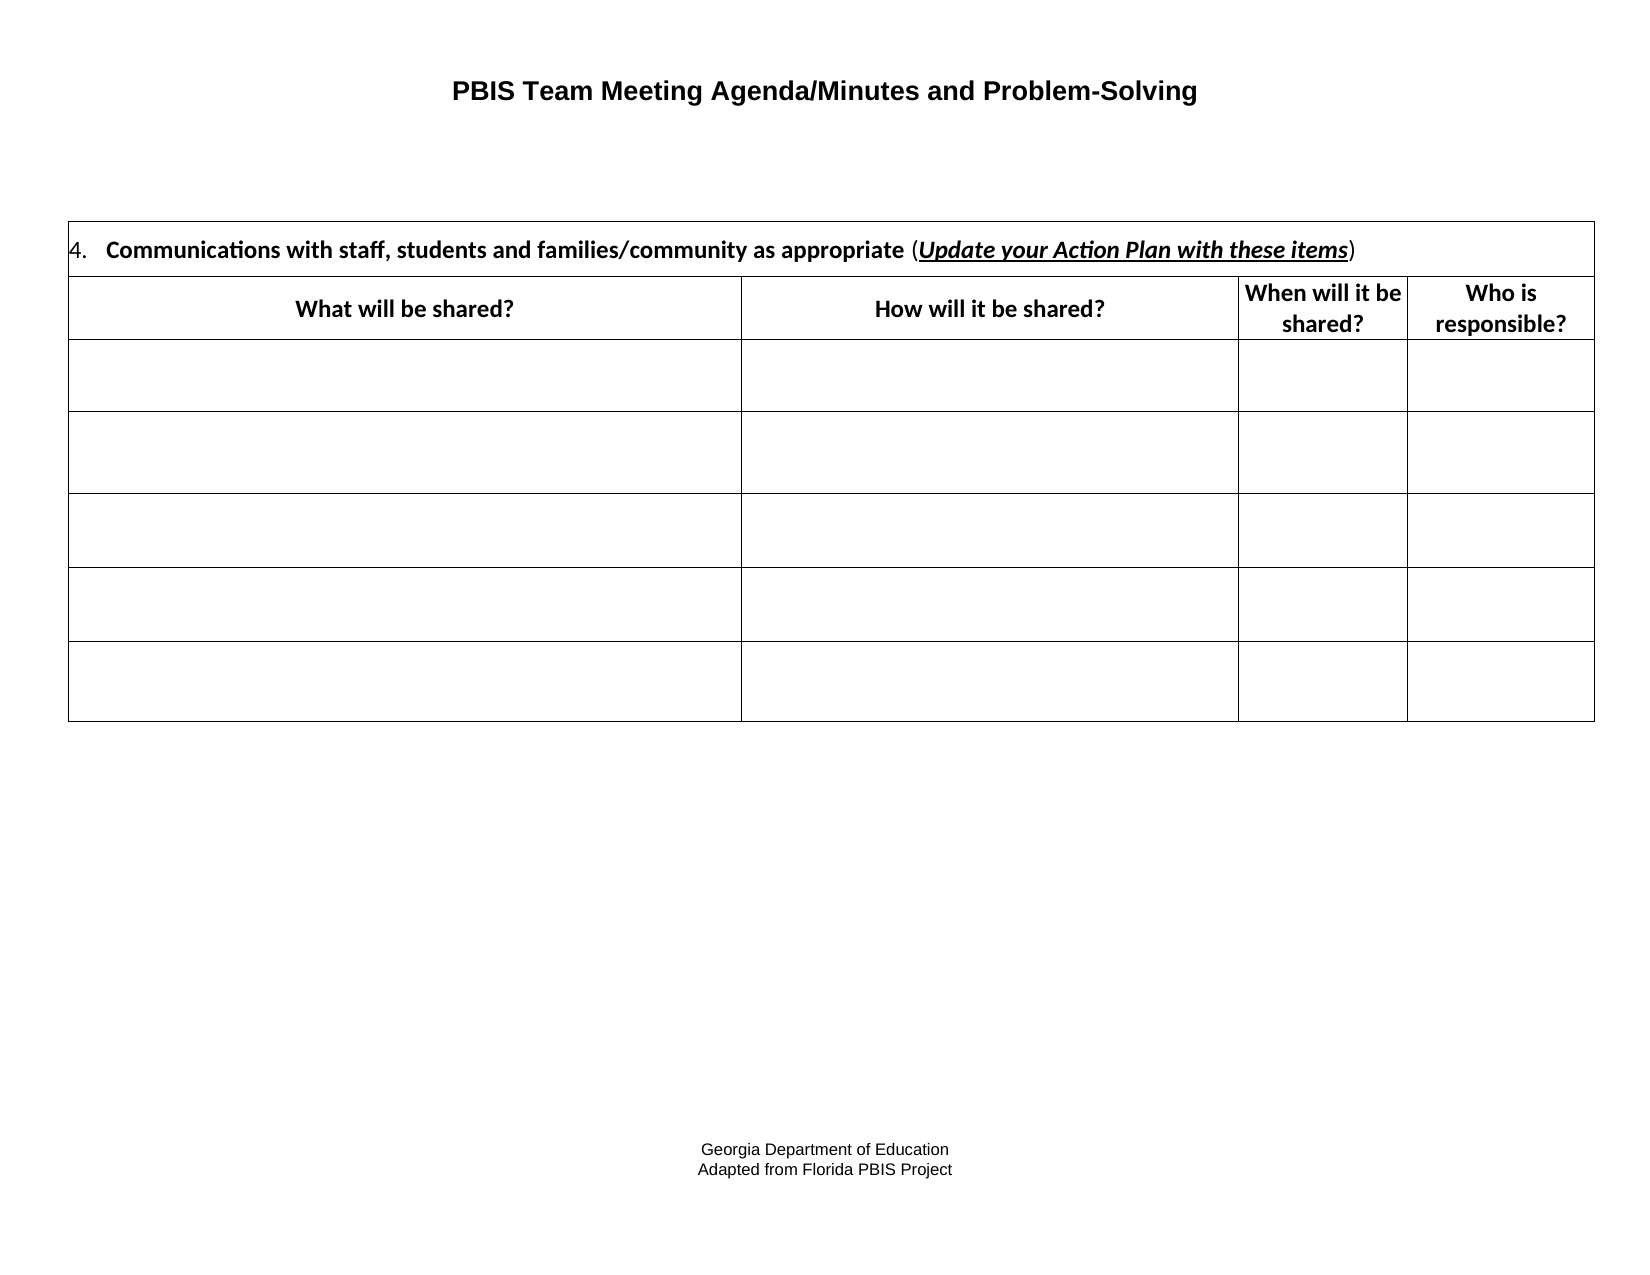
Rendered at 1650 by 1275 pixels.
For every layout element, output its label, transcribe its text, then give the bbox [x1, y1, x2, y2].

table_cell [69, 340, 741, 411]
table_cell [1408, 494, 1594, 567]
table_cell [1408, 340, 1594, 411]
table_cell [69, 412, 741, 493]
table_cell [69, 642, 741, 721]
table_cell [1239, 568, 1407, 641]
table_cell [742, 412, 1238, 493]
table_cell [742, 340, 1238, 411]
table_cell [1408, 568, 1594, 641]
table_cell Who is responsible? [1408, 277, 1594, 338]
table_cell [1239, 340, 1407, 411]
table_cell [1408, 412, 1594, 493]
table_cell [1239, 642, 1407, 721]
table_cell [69, 568, 741, 641]
table_cell When will it be shared? [1239, 277, 1407, 338]
table_cell [742, 568, 1238, 641]
table_cell [742, 642, 1238, 721]
table_cell [1239, 494, 1407, 567]
table_cell What will be shared? [69, 277, 741, 338]
table_header Communications with staff, students and families/community as appropriate (Update your Action Plan with these items) [69, 222, 1594, 276]
table_cell [742, 494, 1238, 567]
table_cell [1408, 642, 1594, 721]
table_cell [1239, 412, 1407, 493]
table_cell How will it be shared? [742, 277, 1238, 338]
table_cell [69, 494, 741, 567]
